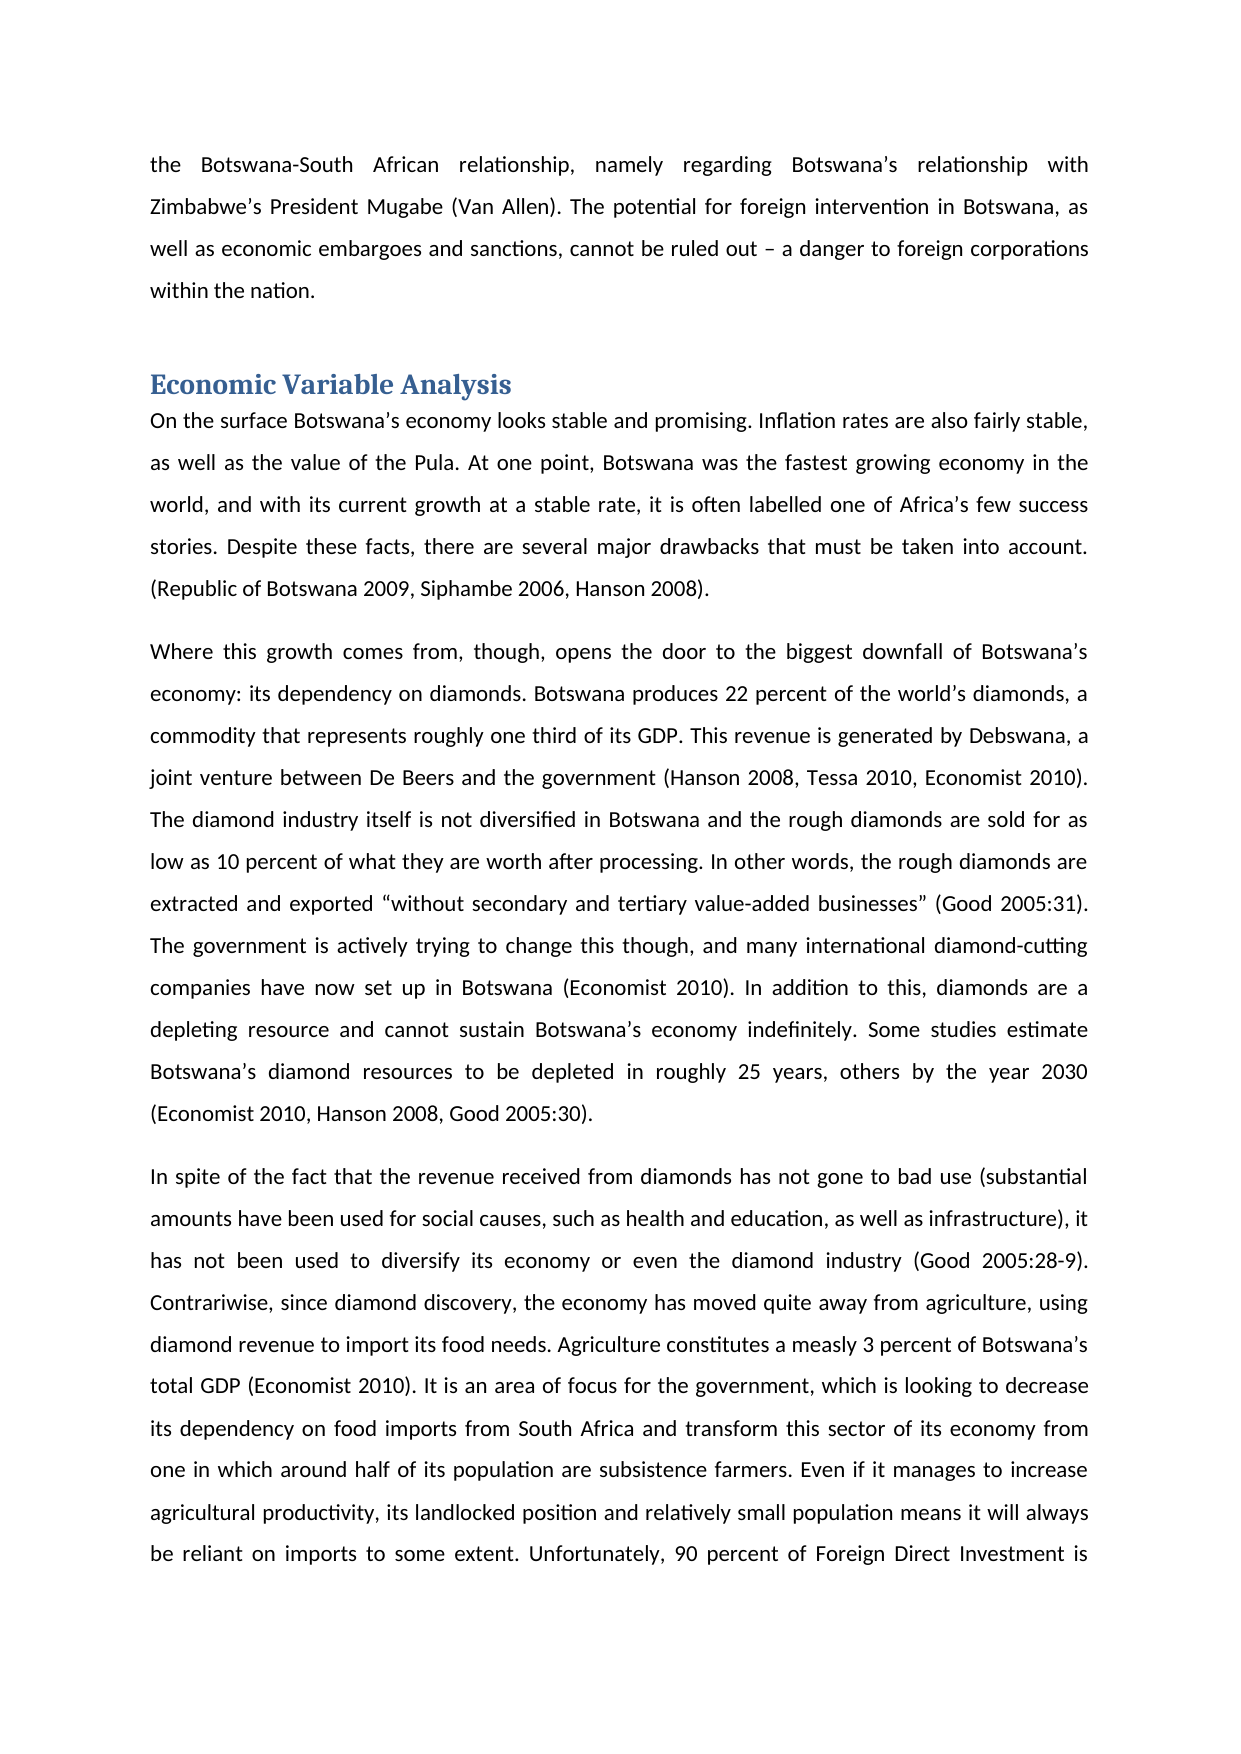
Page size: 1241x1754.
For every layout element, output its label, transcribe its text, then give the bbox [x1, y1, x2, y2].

text Where this growth comes from, though, opens the door to the biggest downfall of Botswana’s economy: its dependency on diamonds. Botswana produces 22 percent of the world’s diamonds, a commodity that represents roughly one third of its GDP. This revenue is generated by Debswana, a joint venture between De Beers and the government (Hanson 2008, Tessa 2010, Economist 2010). The diamond industry itself is not diversified in Botswana and the rough diamonds are sold for as low as 10 percent of what they are worth after processing. In other words, the rough diamonds are extracted and exported “without secondary and tertiary value-added businesses” (Good 2005:31). The government is actively trying to change this though, and many international diamond-cutting companies have now set up in Botswana (Economist 2010). In addition to this, diamonds are a depleting resource and cannot sustain Botswana’s economy indefinitely. Some studies estimate Botswana’s diamond resources to be depleted in roughly 25 years, others by the year 2030 (Economist 2010, Hanson 2008, Good 2005:30). [150, 637, 1090, 1127]
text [150, 150, 1090, 304]
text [150, 1162, 1090, 1568]
text On the surface Botswana’s economy looks stable and promising. Inflation rates are also fairly stable, as well as the value of the Pula. At one point, Botswana was the fastest growing economy in the world, and with its current growth at a stable rate, it is often labelled one of Africa’s few success stories. Despite these facts, there are several major drawbacks that must be taken into account. (Republic of Botswana 2009, Siphambe 2006, Hanson 2008). [150, 406, 1090, 602]
subtitle Economic Variable Analysis [150, 368, 1090, 401]
